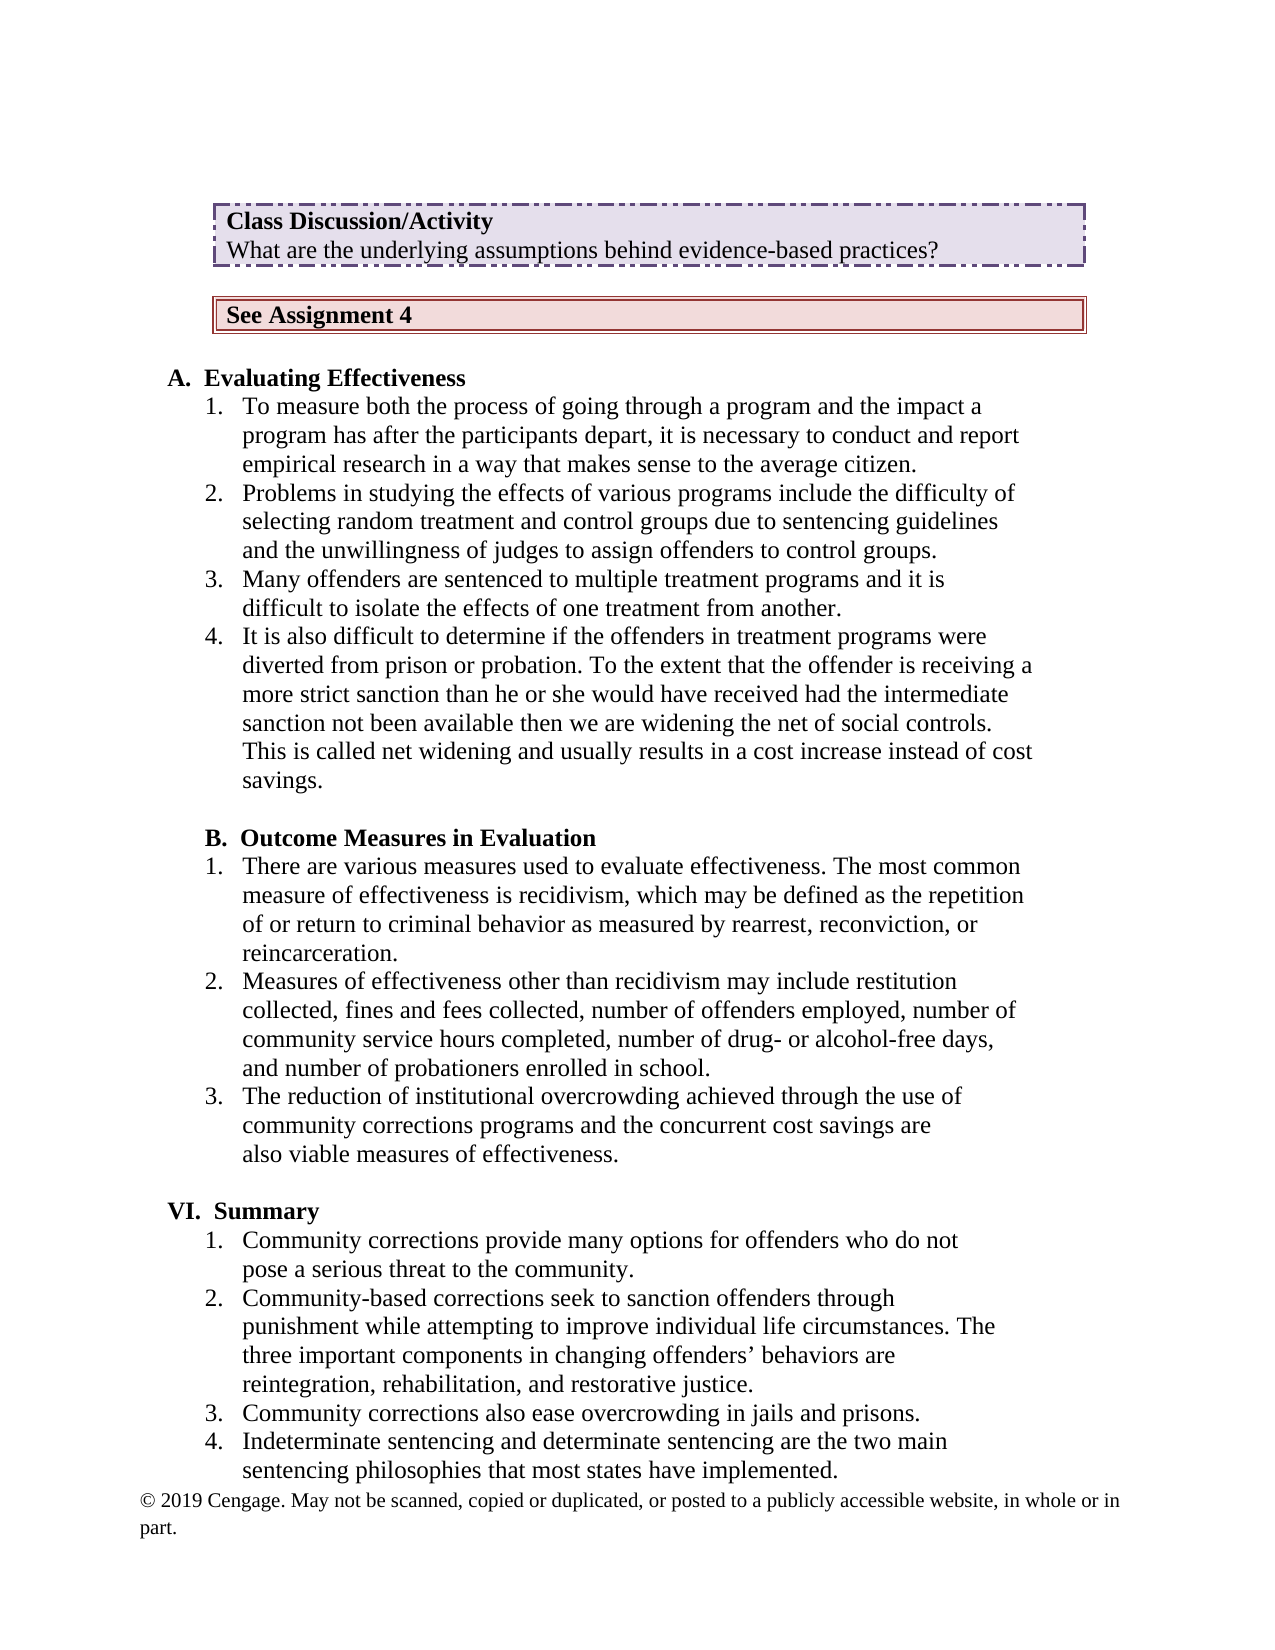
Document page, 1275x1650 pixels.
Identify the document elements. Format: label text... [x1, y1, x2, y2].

list Indeterminate sentencing and determinate sentencing are the two main sentencing philosophies that most states have implemented. [204, 1426, 954, 1484]
list Measures of effectiveness other than recidivism may include restitution collected, fines and fees collected, number of offenders employed, number of community service hours completed, number of drug- or alcohol-free days, and number of probationers enrolled in school. [204, 966, 1026, 1081]
subtitle Outcome Measures in Evaluation [204, 823, 1131, 851]
list Community corrections provide many options for offenders who do not pose a serious threat to the community. [204, 1225, 998, 1283]
table_header See Assignment 4 [217, 301, 1082, 329]
table_header Class Discussion/Activity What are the underlying assumptions behind evidence-based practices? [215, 203, 1085, 264]
list Community corrections also ease overcrowding in jails and prisons. [204, 1398, 1131, 1426]
list The reduction of institutional overcrowding achieved through the use of community corrections programs and the concurrent cost savings are also viable measures of effectiveness. [204, 1081, 976, 1168]
list There are various measures used to evaluate effectiveness. The most common measure of effectiveness is recidivism, which may be defined as the repetition of or return to criminal behavior as measured by rearrest, reconviction, or reincarceration. [204, 851, 1031, 966]
list Community-based corrections seek to sanction offenders through punishment while attempting to improve individual life circumstances. The three important components in changing offenders’ behaviors are reintegration, rehabilitation, and restorative justice. [204, 1283, 998, 1398]
list Problems in studying the effects of various programs include the difficulty of selecting random treatment and control groups due to sentencing guidelines and the unwillingness of judges to assign offenders to control groups. [204, 478, 1021, 564]
subtitle Evaluating Effectiveness [167, 363, 1131, 391]
list It is also difficult to determine if the offenders in treatment programs were diverted from prison or probation. To the extent that the offender is receiving a more strict sanction than he or she would have received had the intermediate sanction not been available then we are widening the net of social controls. This is called net widening and usually results in a cost increase instead of cost savings. [204, 621, 1036, 794]
subtitle Summary [167, 1196, 1131, 1225]
list To measure both the process of going through a program and the impact a program has after the participants depart, it is necessary to conduct and report empirical research in a way that makes sense to the average citizen. [204, 391, 1021, 478]
list Many offenders are sentenced to multiple treatment programs and it is difficult to isolate the effects of one treatment from another. [204, 564, 1021, 621]
